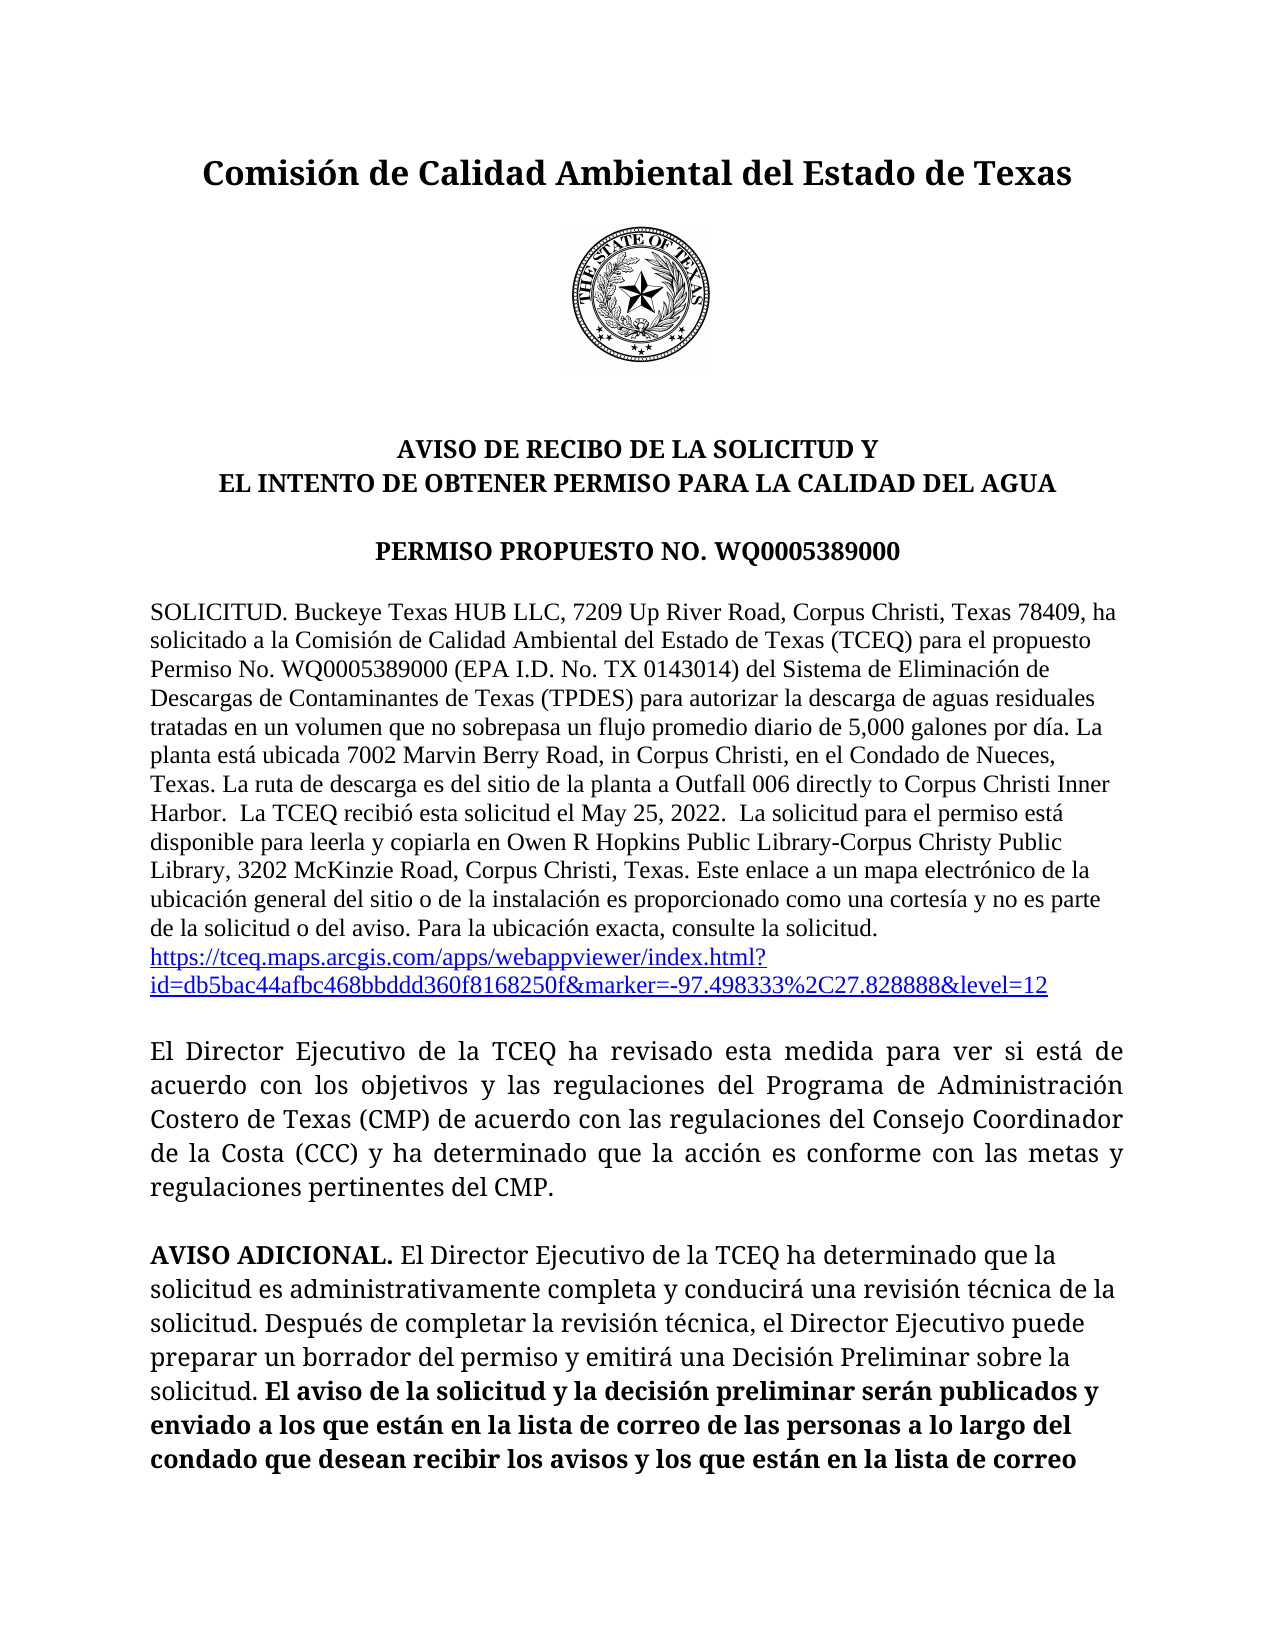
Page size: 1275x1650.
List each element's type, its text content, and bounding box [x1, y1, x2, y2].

text EL INTENTO DE OBTENER PERMISO PARA LA CALIDAD DEL AGUA [150, 466, 1125, 500]
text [150, 1238, 1125, 1476]
text https://tceq.maps.arcgis.com/apps/webappviewer/index.html?id=db5bac44afbc468bbddd360f8168250f&marker=-97.498333%2C27.828888&level=12 [150, 942, 1125, 999]
text Comisión de Calidad Ambiental del Estado de Texas [150, 150, 1125, 195]
text AVISO DE RECIBO DE LA SOLICITUD Y [150, 432, 1125, 466]
text El Director Ejecutivo de la TCEQ ha revisado esta medida para ver si está de acuerdo con los objetivos y las regulaciones del Programa de Administración Costero de Texas (CMP) de acuerdo con las regulaciones del Consejo Coordinador de la Costa (CCC) y ha determinado que la acción es conforme con las metas y regulaciones pertinentes del CMP. [150, 1033, 1125, 1203]
text PERMISO PROPUESTO NO. WQ0005389000 [150, 534, 1125, 568]
